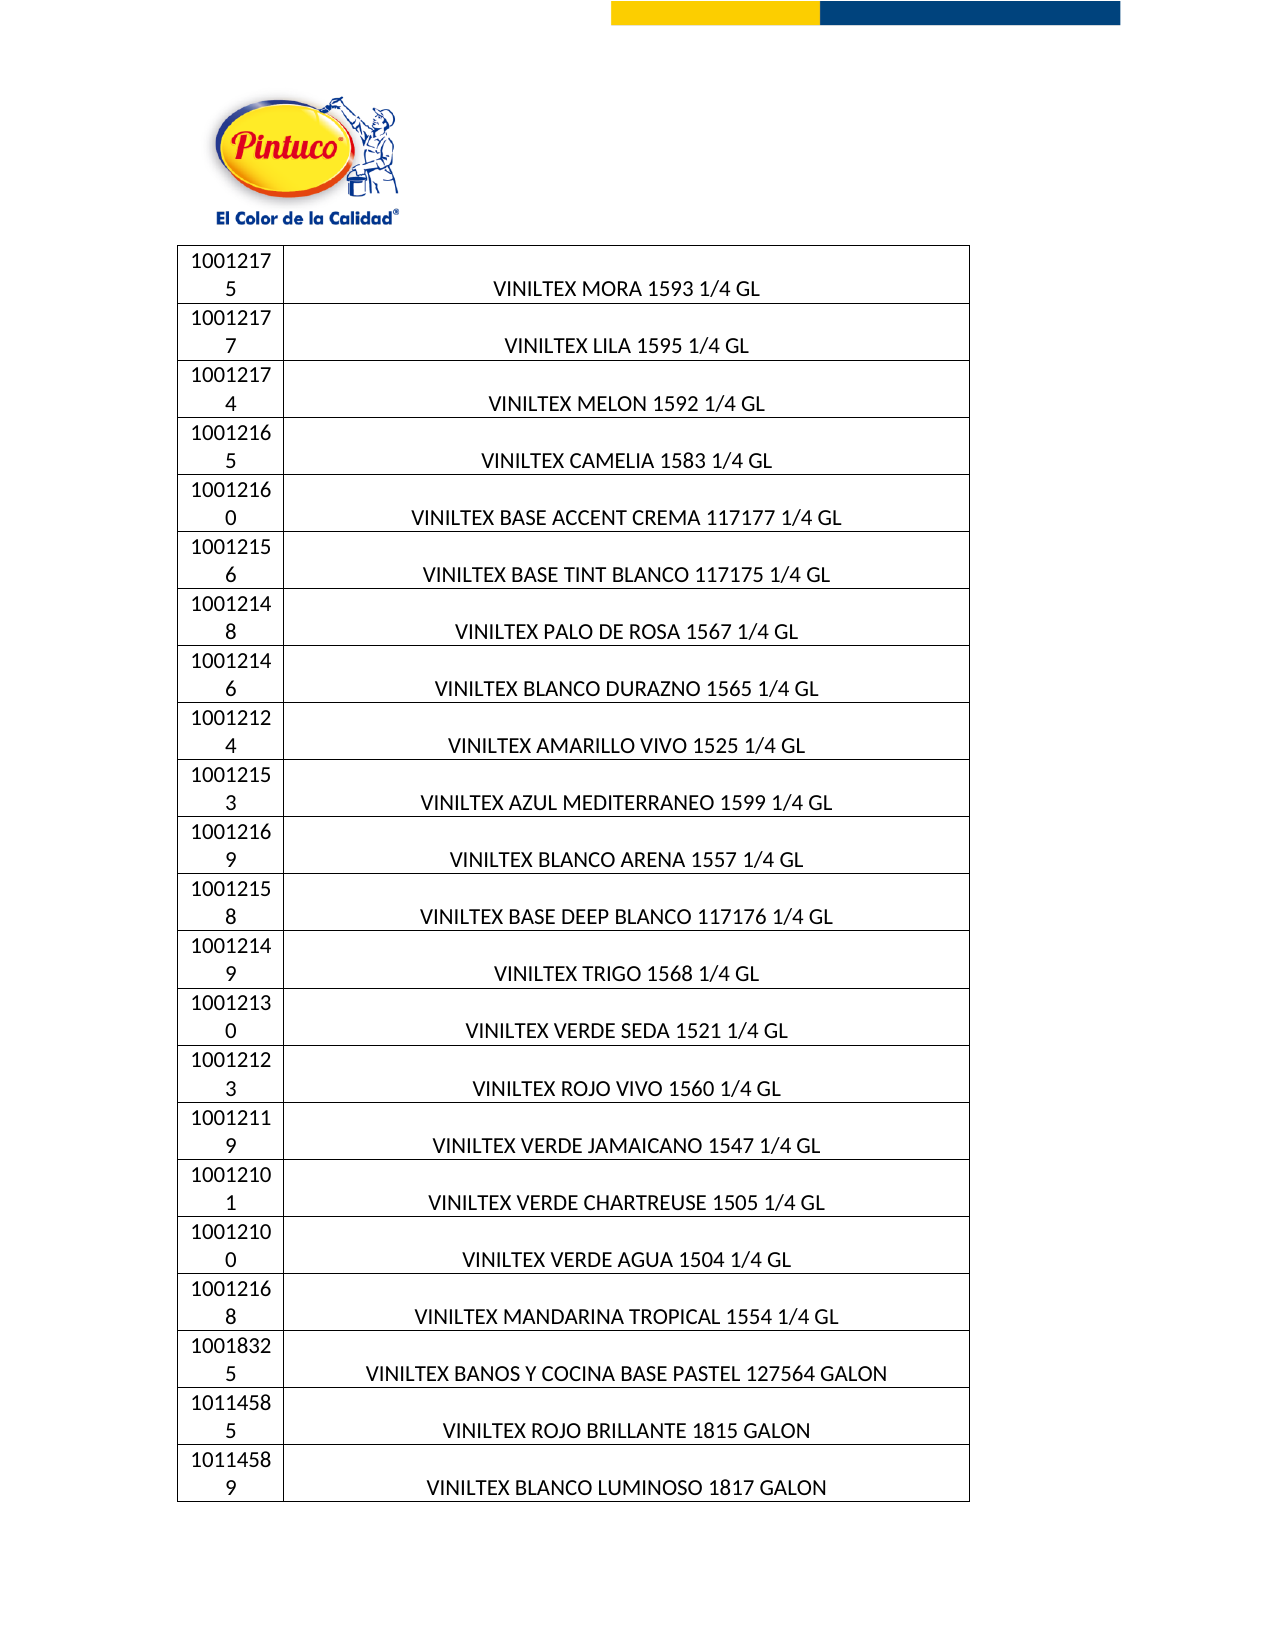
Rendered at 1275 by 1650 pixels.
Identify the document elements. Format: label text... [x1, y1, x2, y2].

table_cell VINILTEX VERDE SEDA 1521 1/4 GL [284, 989, 969, 1044]
table_cell 10012101 [178, 1160, 283, 1216]
table_cell VINILTEX BANOS Y COCINA BASE PASTEL 127564 GALON [284, 1331, 969, 1387]
table_cell VINILTEX BLANCO ARENA 1557 1/4 GL [284, 817, 969, 873]
table_cell 10012156 [178, 532, 283, 588]
table_cell VINILTEX BASE DEEP BLANCO 117176 1/4 GL [284, 874, 969, 930]
table_cell VINILTEX VERDE JAMAICANO 1547 1/4 GL [284, 1103, 969, 1159]
table_cell VINILTEX ROJO BRILLANTE 1815 GALON [284, 1388, 969, 1444]
table_cell VINILTEX BASE ACCENT CREMA 117177 1/4 GL [284, 475, 969, 531]
table_cell VINILTEX AMARILLO VIVO 1525 1/4 GL [284, 703, 969, 759]
table_cell 10012153 [178, 760, 283, 816]
table_cell VINILTEX ROJO VIVO 1560 1/4 GL [284, 1046, 969, 1102]
table_cell 10012148 [178, 589, 283, 645]
table_cell 10012165 [178, 418, 283, 474]
table_cell 10012149 [178, 931, 283, 987]
table_cell VINILTEX MORA 1593 1/4 GL [284, 246, 969, 302]
table_cell 10012174 [178, 361, 283, 417]
table_cell VINILTEX BLANCO DURAZNO 1565 1/4 GL [284, 646, 969, 702]
table_cell 10012123 [178, 1046, 283, 1102]
table_cell 10114589 [178, 1445, 283, 1501]
table_cell VINILTEX VERDE CHARTREUSE 1505 1/4 GL [284, 1160, 969, 1216]
table_cell VINILTEX BLANCO LUMINOSO 1817 GALON [284, 1445, 969, 1501]
table_cell 10114585 [178, 1388, 283, 1444]
table_cell VINILTEX CAMELIA 1583 1/4 GL [284, 418, 969, 474]
table_cell 10012146 [178, 646, 283, 702]
table_cell 10012160 [178, 475, 283, 531]
table_cell VINILTEX BASE TINT BLANCO 117175 1/4 GL [284, 532, 969, 588]
table_cell 10012175 [178, 246, 283, 302]
picture [103, 1, 1121, 246]
table_cell 10012124 [178, 703, 283, 759]
table_cell 10018325 [178, 1331, 283, 1387]
table_cell VINILTEX MANDARINA TROPICAL 1554 1/4 GL [284, 1274, 969, 1330]
table_cell VINILTEX PALO DE ROSA 1567 1/4 GL [284, 589, 969, 645]
table_cell 10012168 [178, 1274, 283, 1330]
table_cell 10012177 [178, 304, 283, 359]
table_cell 10012169 [178, 817, 283, 873]
table_cell VINILTEX AZUL MEDITERRANEO 1599 1/4 GL [284, 760, 969, 816]
table_cell 10012100 [178, 1217, 283, 1273]
table_cell 10012119 [178, 1103, 283, 1159]
table_cell 10012158 [178, 874, 283, 930]
table_cell 10012130 [178, 989, 283, 1044]
table_cell VINILTEX TRIGO 1568 1/4 GL [284, 931, 969, 987]
table_cell VINILTEX VERDE AGUA 1504 1/4 GL [284, 1217, 969, 1273]
table_cell VINILTEX LILA 1595 1/4 GL [284, 304, 969, 359]
table_cell VINILTEX MELON 1592 1/4 GL [284, 361, 969, 417]
